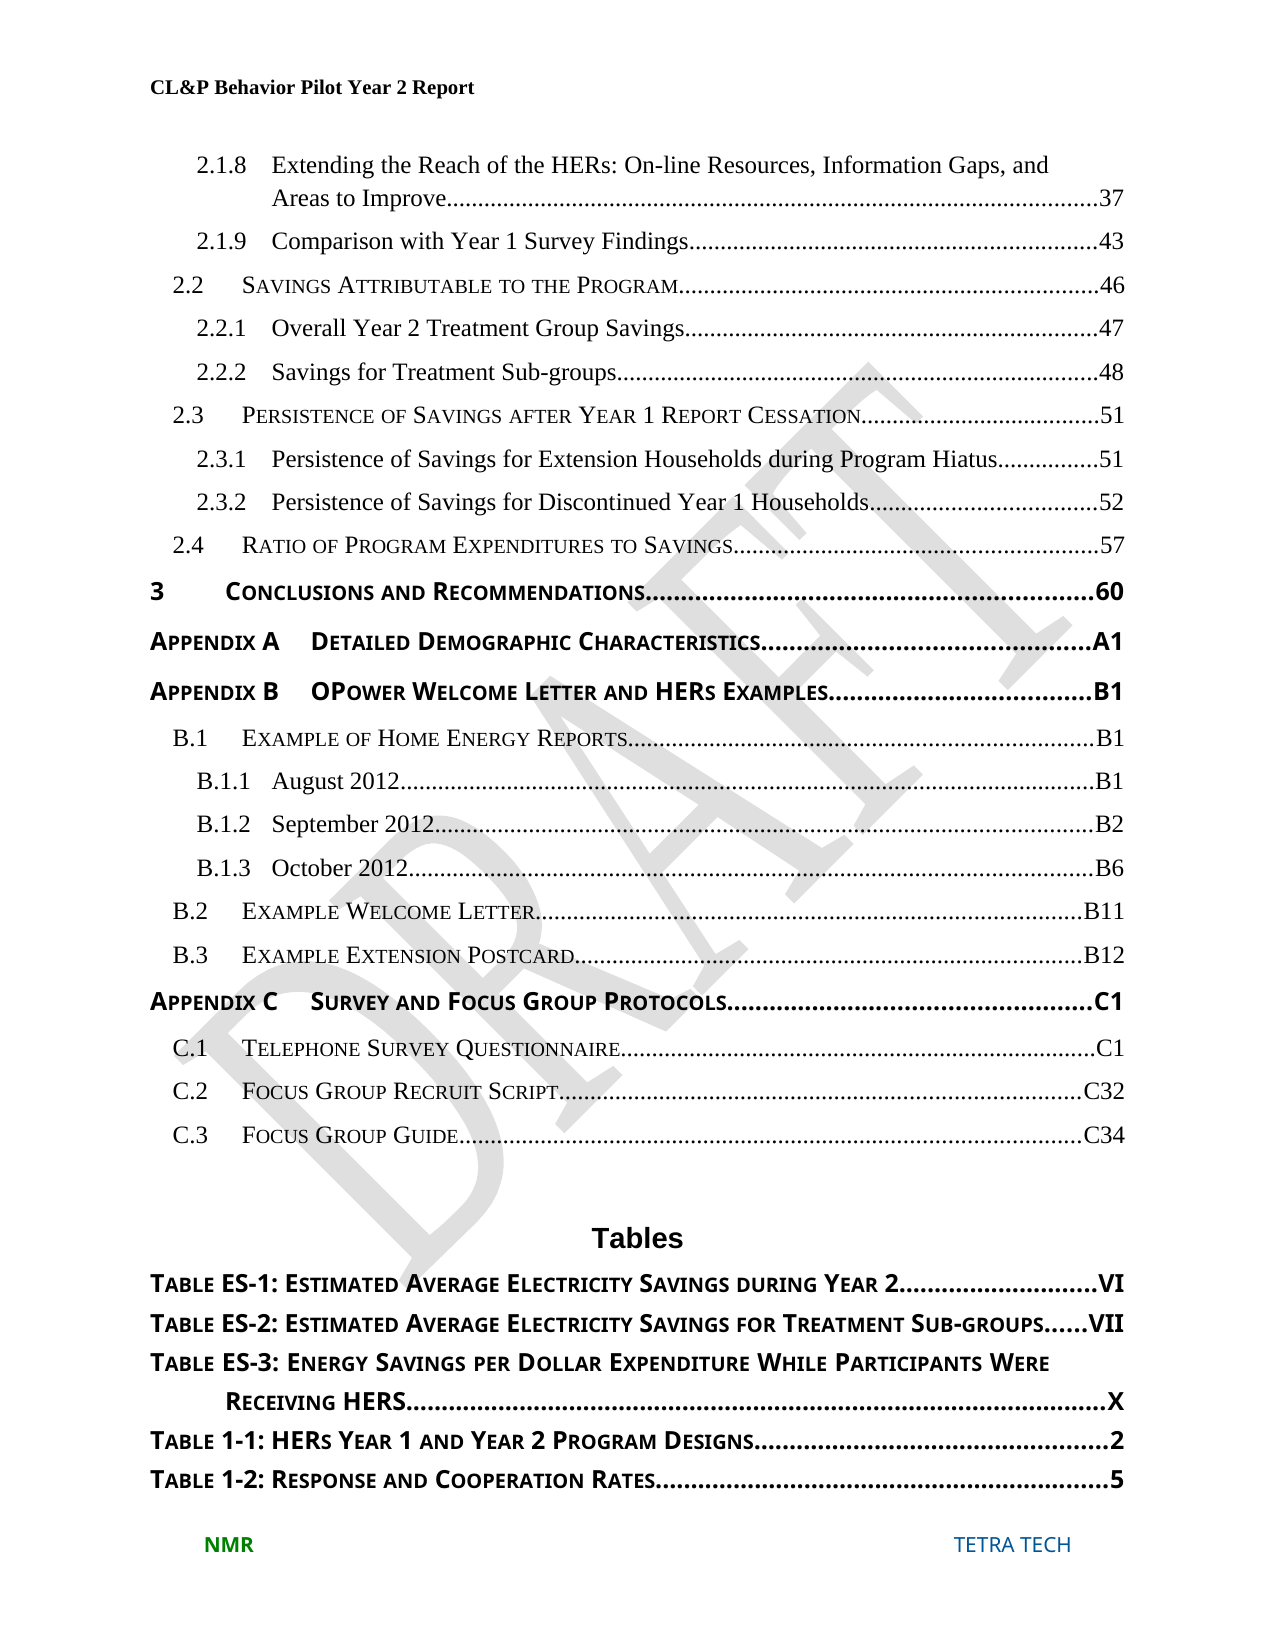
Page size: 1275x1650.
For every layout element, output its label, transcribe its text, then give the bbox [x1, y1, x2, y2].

title Tables [150, 1221, 1125, 1255]
text Table ES-1: Estimated Average Electricity Savings during Year 2 VI [150, 1266, 1050, 1300]
text Table 1-1: HERs Year 1 and Year 2 Program Designs 2 [150, 1423, 1050, 1457]
text Table ES-2: Estimated Average Electricity Savings for Treatment Sub-groups VII [150, 1305, 1050, 1339]
text Table 1-2: Response and Cooperation Rates 5 [150, 1462, 1050, 1496]
text Table ES-3: Energy Savings per Dollar Expenditure While Participants Were Receiving HERS X [150, 1344, 1050, 1418]
